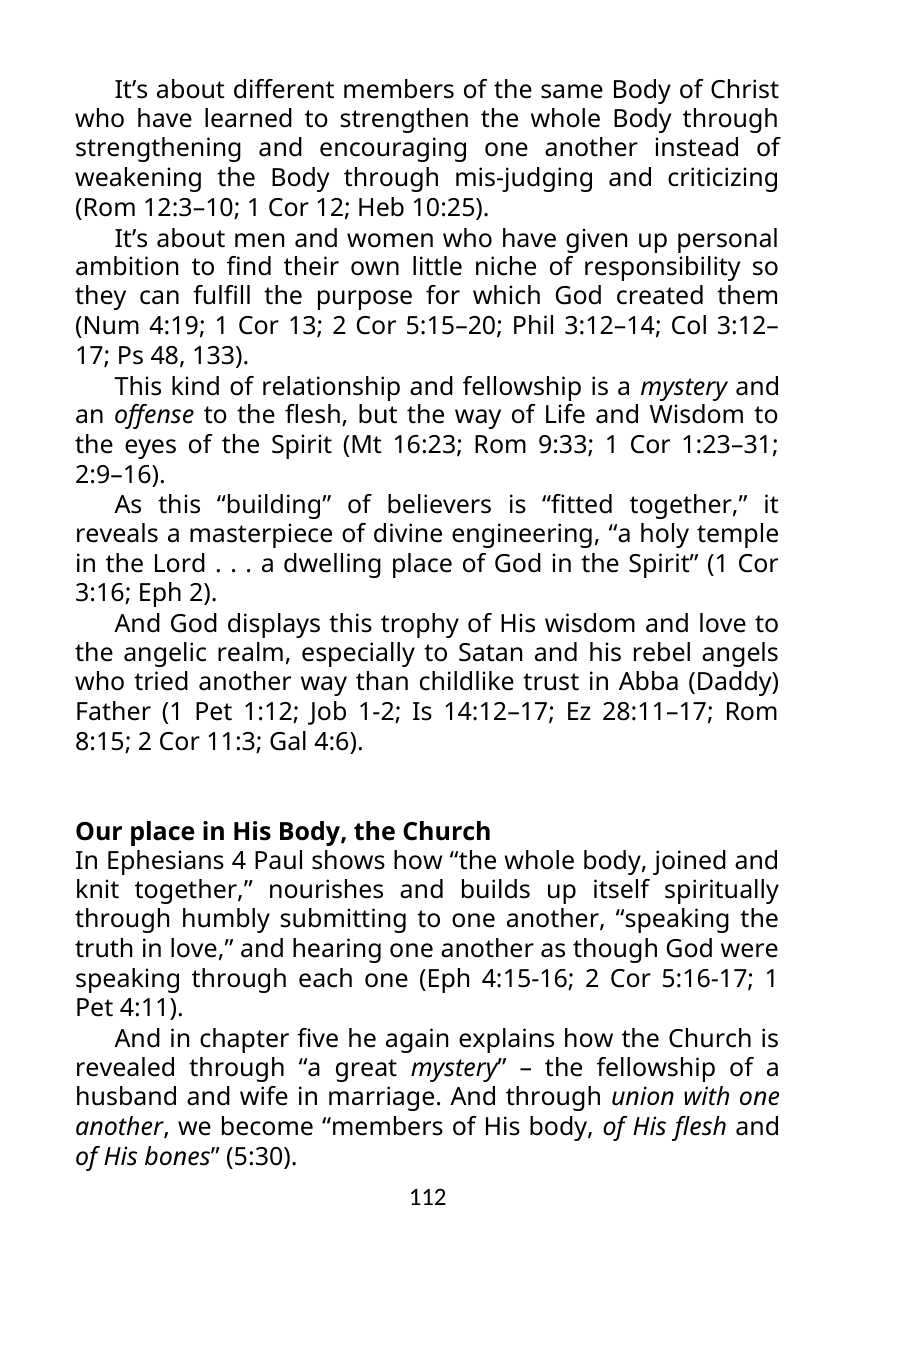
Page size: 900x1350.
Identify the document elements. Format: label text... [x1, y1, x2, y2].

text It’s about men and women who have given up personal ambition to find their own little niche of responsibility so they can fulfill the purpose for which God created them (Num 4:19; 1 Cor 13; 2 Cor 5:15–20; Phil 3:12–14; Col 3:12–17; Ps 48, 133). [75, 223, 780, 372]
text As this “building” of believers is “fitted together,” it reveals a masterpiece of divine engineering, “a holy temple in the Lord . . . a dwelling place of God in the Spirit” (1 Cor 3:16; Eph 2). [75, 490, 780, 609]
text It’s about different members of the same Body of Christ who have learned to strengthen the whole Body through strengthening and encouraging one another instead of weakening the Body through mis-judging and criticizing (Rom 12:3–10; 1 Cor 12; Heb 10:25). [75, 75, 780, 223]
text This kind of relationship and fellowship is a mystery and an offense to the flesh, but the way of Life and Wisdom to the eyes of the Spirit (Mt 16:23; Rom 9:33; 1 Cor 1:23–31; 2:9–16). [75, 372, 780, 490]
text And in chapter five he again explains how the Church is revealed through “a great mystery” – the fellowship of a husband and wife in marriage. And through union with one another, we become “members of His body, of His flesh and of His bones” (5:30). [75, 1024, 780, 1172]
text In Ephesians 4 Paul shows how “the whole body, joined and knit together,” nourishes and builds up itself spiritually through humbly submitting to one another, “speaking the truth in love,” and hearing one another as though God were speaking through each one (Eph 4:15-16; 2 Cor 5:16-17; 1 Pet 4:11). [75, 846, 780, 1024]
text Our place in His Body, the Church [75, 816, 780, 846]
text And God displays this trophy of His wisdom and love to the angelic realm, especially to Satan and his rebel angels who tried another way than childlike trust in Abba (Daddy) Father (1 Pet 1:12; Job 1-2; Is 14:12–17; Ez 28:11–17; Rom 8:15; 2 Cor 11:3; Gal 4:6). [75, 609, 780, 757]
